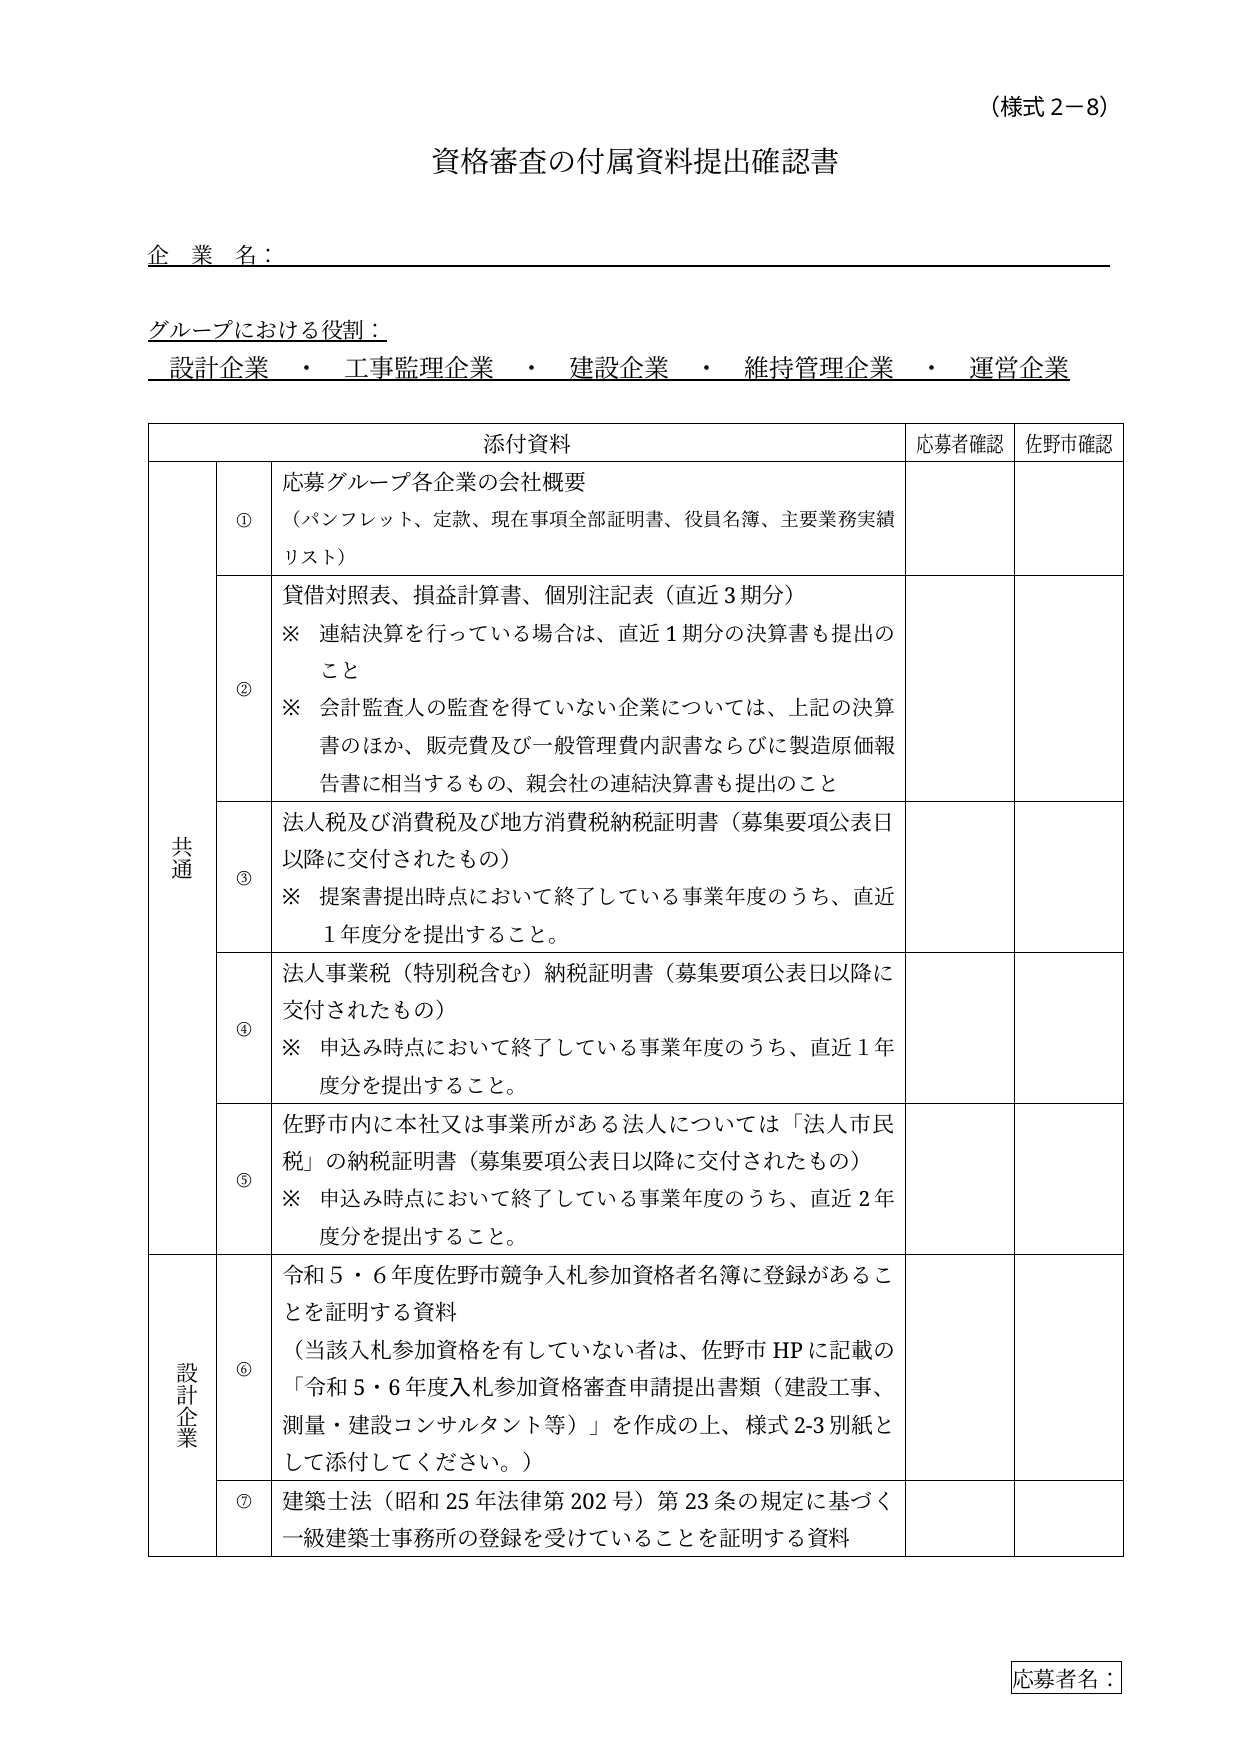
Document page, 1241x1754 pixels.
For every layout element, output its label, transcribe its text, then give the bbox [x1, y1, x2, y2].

text 資格審査の付属資料提出確認書 [148, 123, 1122, 198]
table_cell [1015, 1104, 1123, 1254]
table_cell [1015, 802, 1123, 952]
table_cell [906, 1104, 1014, 1254]
table_header 添付資料 [149, 424, 905, 461]
table_header 佐野市確認 [1015, 424, 1123, 461]
table_cell 貸借対照表、損益計算書、個別注記表（直近3期分） 連結決算を行っている場合は、直近1期分の決算書も提出のこと 会計監査人の監査を得ていない企業については、上記の決算書のほか、販売費及び一般管理費内訳書ならびに製造原価報告書に相当するもの、親会社の連結決算書も提出のこと [272, 576, 905, 801]
table_cell 応募グループ各企業の会社概要 （パンフレット、定款、現在事項全部証明書、役員名簿、主要業務実績リスト） [272, 462, 905, 575]
table_header 応募者確認 [906, 424, 1014, 461]
table_cell [906, 576, 1014, 801]
table_cell [906, 1255, 1014, 1480]
table_cell ④ [217, 953, 271, 1103]
table_cell [906, 802, 1014, 952]
table_cell 令和５・６年度佐野市競争入札参加資格者名簿に登録があることを証明する資料 （当該入札参加資格を有していない者は、佐野市HPに記載の「令和5・6年度⼊札参加資格審査申請提出書類（建設工事、測量・建設コンサルタント等）」を作成の上、様式2-3別紙として添付してください。） [272, 1255, 905, 1480]
table_cell ③ [217, 802, 271, 952]
table_cell 法人税及び消費税及び地方消費税納税証明書（募集要項公表日以降に交付されたもの） 提案書提出時点において終了している事業年度のうち、直近１年度分を提出すること。 [272, 802, 905, 952]
table_cell 設計企業 [149, 1255, 216, 1556]
table_cell [906, 953, 1014, 1103]
table_cell [1015, 462, 1123, 575]
text グループにおける役割： [148, 310, 1122, 348]
table_cell 佐野市内に本社又は事業所がある法人については「法人市民税」の納税証明書（募集要項公表日以降に交付されたもの） 申込み時点において終了している事業年度のうち、直近2年度分を提出すること。 [272, 1104, 905, 1254]
table_cell ⑤ [217, 1104, 271, 1254]
table_cell 共通 [149, 462, 216, 1254]
table_cell [1015, 953, 1123, 1103]
table_cell ① [217, 462, 271, 575]
table_cell 建築士法（昭和25年法律第202号）第23条の規定に基づく一級建築士事務所の登録を受けていることを証明する資料 [272, 1481, 905, 1556]
table_cell ⑦ [217, 1481, 271, 1556]
text 企 業 名： [148, 235, 1122, 273]
table_cell [906, 1481, 1014, 1556]
text 設計企業 ・ 工事監理企業 ・ 建設企業 ・ 維持管理企業 ・ 運営企業 [148, 348, 1122, 385]
table_cell ② [217, 576, 271, 801]
table_cell [1015, 1255, 1123, 1480]
table_cell ⑥ [217, 1255, 271, 1480]
table_cell 法人事業税（特別税含む）納税証明書（募集要項公表日以降に交付されたもの） 申込み時点において終了している事業年度のうち、直近１年度分を提出すること。 [272, 953, 905, 1103]
table_cell [1015, 1481, 1123, 1556]
table_cell [906, 462, 1014, 575]
table_cell [1015, 576, 1123, 801]
